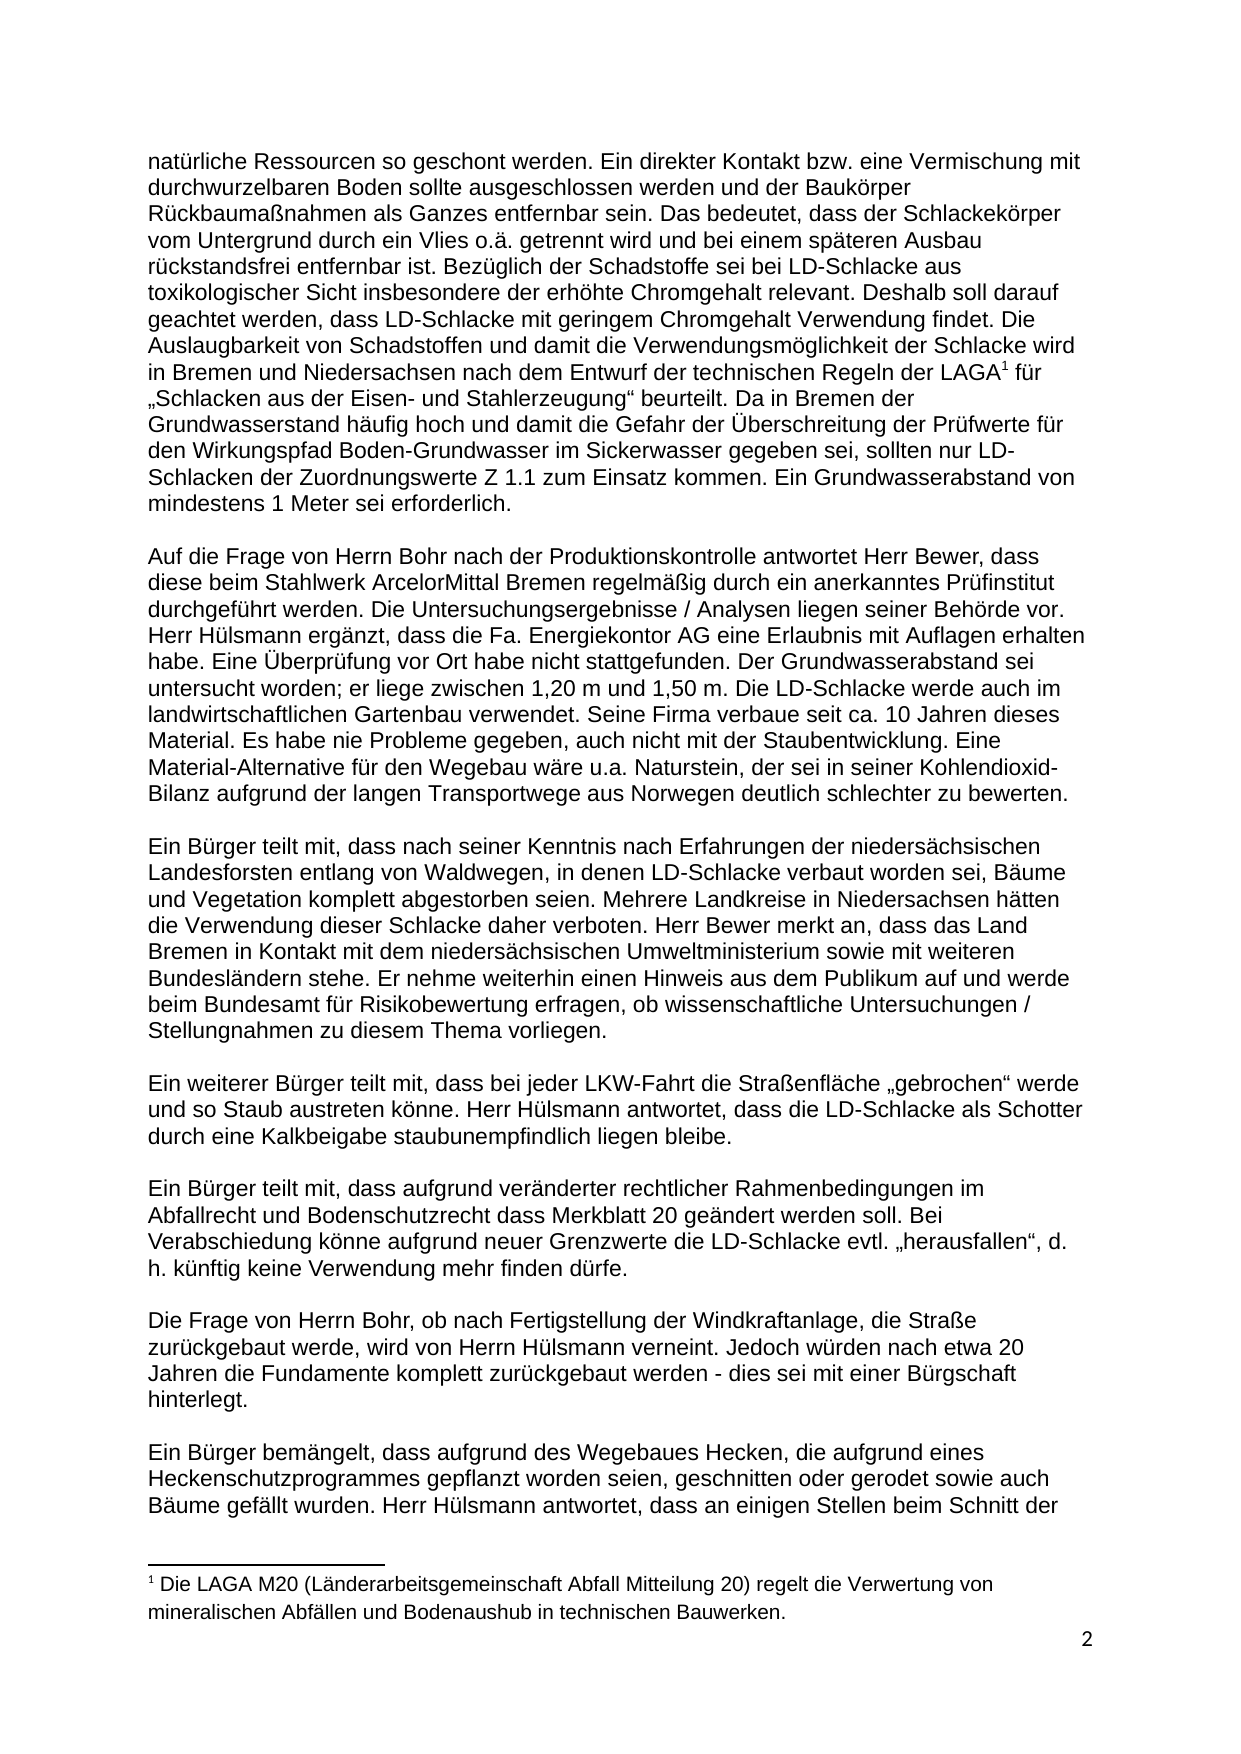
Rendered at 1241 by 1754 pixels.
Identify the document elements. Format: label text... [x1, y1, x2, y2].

text Ein weiterer Bürger teilt mit, dass bei jeder LKW-Fahrt die Straßenfläche „gebrochen“ werde und so Staub austreten könne. Herr Hülsmann antwortet, dass die LD-Schlacke als Schotter durch eine Kalkbeigabe staubunempfindlich liegen bleibe. [148, 1070, 1093, 1149]
text Ein Bürger teilt mit, dass aufgrund veränderter rechtlicher Rahmenbedingungen im Abfallrecht und Bodenschutzrecht dass Merkblatt 20 geändert werden soll. Bei Verabschiedung könne aufgrund neuer Grenzwerte die LD-Schlacke evtl. „herausfallen“, d. h. künftig keine Verwendung mehr finden dürfe. [148, 1175, 1093, 1281]
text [148, 148, 1093, 517]
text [148, 1439, 1093, 1518]
text Ein Bürger teilt mit, dass nach seiner Kenntnis nach Erfahrungen der niedersächsischen Landesforsten entlang von Waldwegen, in denen LD-Schlacke verbaut worden sei, Bäume und Vegetation komplett abgestorben seien. Mehrere Landkreise in Niedersachsen hätten die Verwendung dieser Schlacke daher verboten. Herr Bewer merkt an, dass das Land Bremen in Kontakt mit dem niedersächsischen Umweltministerium sowie mit weiteren Bundesländern stehe. Er nehme weiterhin einen Hinweis aus dem Publikum auf und werde beim Bundesamt für Risikobewertung erfragen, ob wissenschaftliche Untersuchungen / Stellungnahmen zu diesem Thema vorliegen. [148, 833, 1093, 1044]
text Auf die Frage von Herrn Bohr nach der Produktionskontrolle antwortet Herr Bewer, dass diese beim Stahlwerk ArcelorMittal Bremen regelmäßig durch ein anerkanntes Prüfinstitut durchgeführt werden. Die Untersuchungsergebnisse / Analysen liegen seiner Behörde vor. Herr Hülsmann ergänzt, dass die Fa. Energiekontor AG eine Erlaubnis mit Auflagen erhalten habe. Eine Überprüfung vor Ort habe nicht stattgefunden. Der Grundwasserabstand sei untersucht worden; er liege zwischen 1,20 m und 1,50 m. Die LD-Schlacke werde auch im landwirtschaftlichen Gartenbau verwendet. Seine Firma verbaue seit ca. 10 Jahren dieses Material. Es habe nie Probleme gegeben, auch nicht mit der Staubentwicklung. Eine Material-Alternative für den Wegebau wäre u.a. Naturstein, der sei in seiner Kohlendioxid-Bilanz aufgrund der langen Transportwege aus Norwegen deutlich schlechter zu bewerten. [148, 543, 1093, 806]
text Die Frage von Herrn Bohr, ob nach Fertigstellung der Windkraftanlage, die Straße zurückgebaut werde, wird von Herrn Hülsmann verneint. Jedoch würden nach etwa 20 Jahren die Fundamente komplett zurückgebaut werden - dies sei mit einer Bürgschaft hinterlegt. [148, 1307, 1093, 1413]
